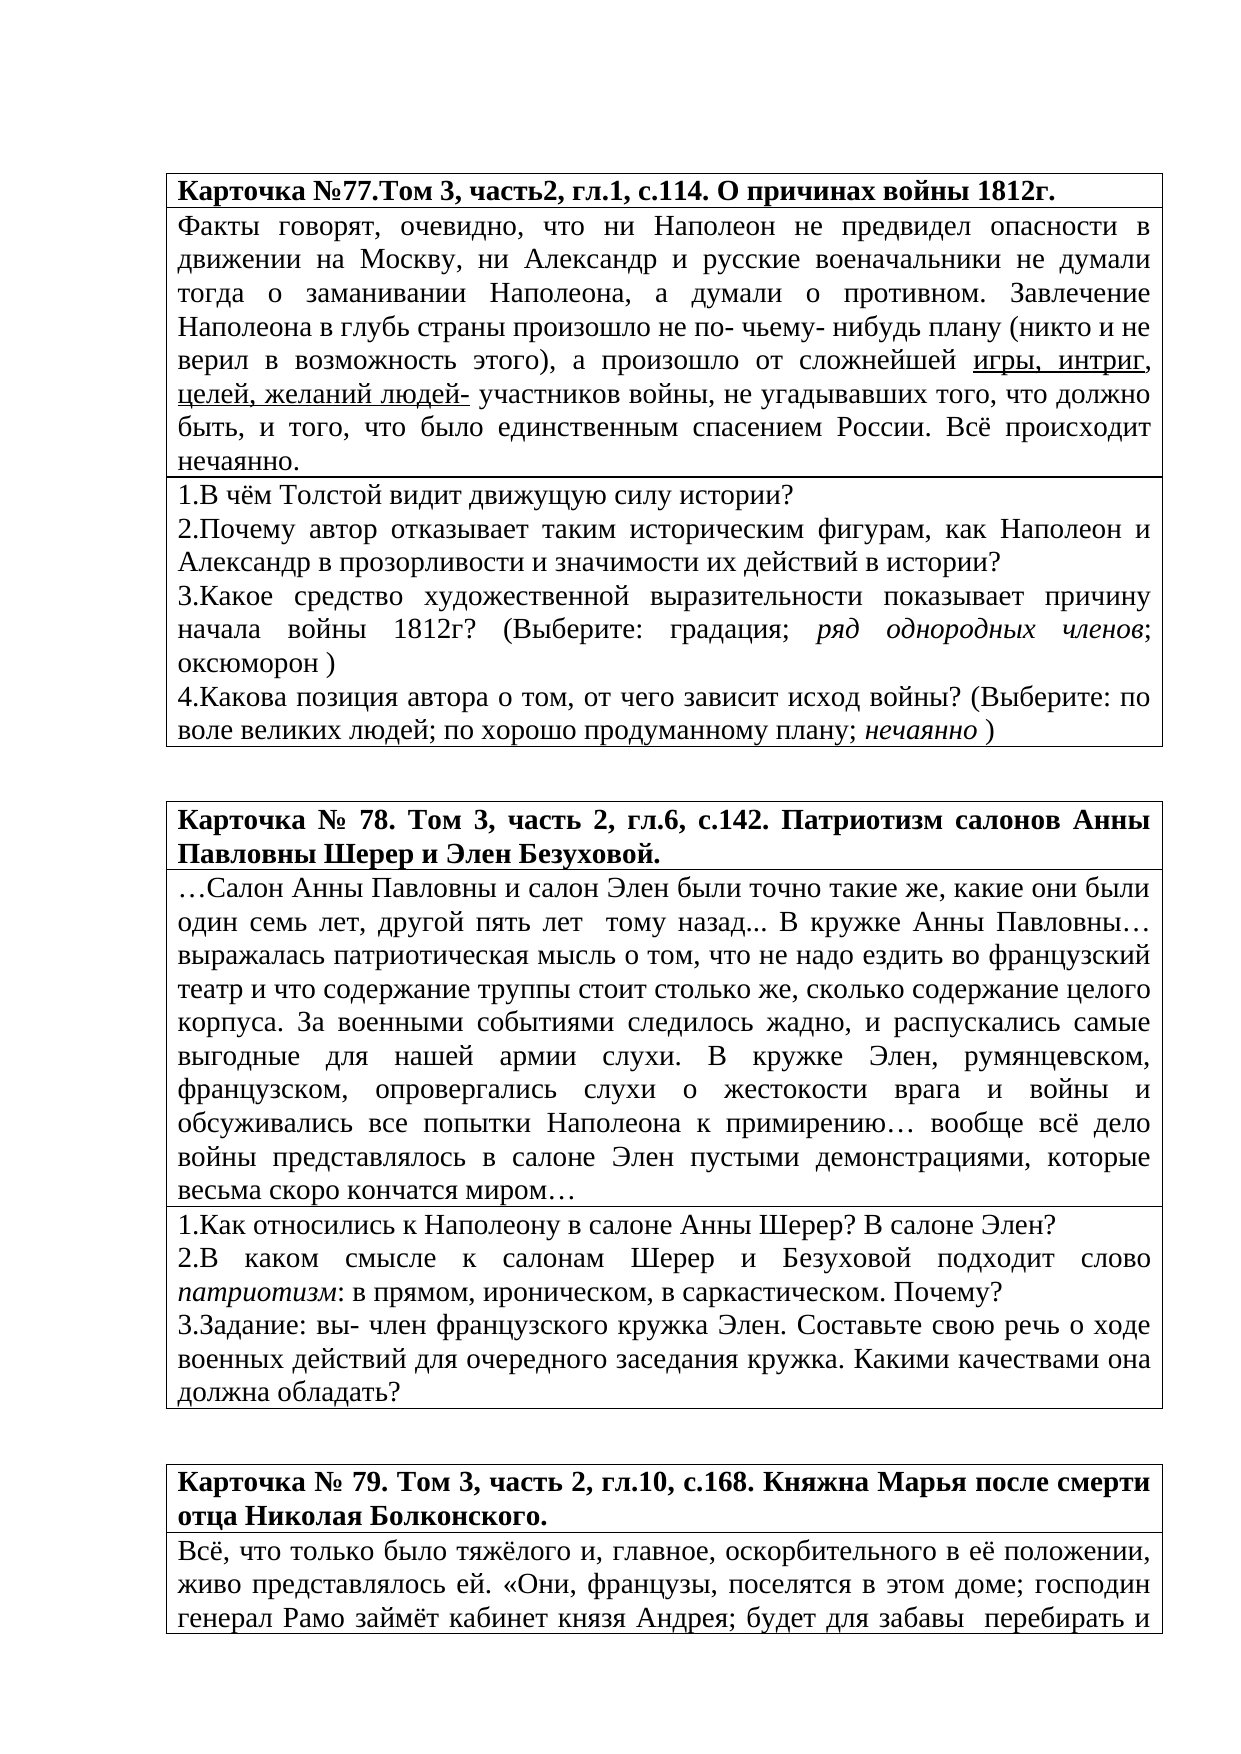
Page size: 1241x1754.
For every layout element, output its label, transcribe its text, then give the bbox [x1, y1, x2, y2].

table_cell 1.В чём Толстой видит движущую силу истории? 2.Почему автор отказывает таким историческим фигурам, как Наполеон и Александр в прозорливости и значимости их действий в истории? 3.Какое средство художественной выразительности показывает причину начала войны 1812г? (Выберите: градация; ряд однородных членов; оксюморон ) 4.Какова позиция автора о том, от чего зависит исход войны? (Выберите: по воле великих людей; по хорошо продуманному плану; нечаянно ) [167, 478, 1162, 746]
table_cell …Салон Анны Павловны и салон Элен были точно такие же, какие они были один семь лет, другой пять лет тому назад... В кружке Анны Павловны… выражалась патриотическая мысль о том, что не надо ездить во французский театр и что содержание труппы стоит столько же, сколько содержание целого корпуса. За военными событиями следилось жадно, и распускались самые выгодные для нашей армии слухи. В кружке Элен, румянцевском, французском, опровергались слухи о жестокости врага и войны и обсуживались все попытки Наполеона к примирению… вообще всё дело войны представлялось в салоне Элен пустыми демонстрациями, которые весьма скоро кончатся миром… [167, 870, 1162, 1206]
table_header Карточка № 79. Том 3, часть 2, гл.10, с.168. Княжна Марья после смерти отца Николая Болконского. [167, 1465, 1162, 1532]
table_cell 1.Как относились к Наполеону в салоне Анны Шерер? В салоне Элен? 2.В каком смысле к салонам Шерер и Безуховой подходит слово патриотизм: в прямом, ироническом, в саркастическом. Почему? 3.Задание: вы- член французского кружка Элен. Составьте свою речь о ходе военных действий для очередного заседания кружка. Какими качествами она должна обладать? [167, 1207, 1162, 1408]
table_header Карточка № 78. Том 3, часть 2, гл.6, с.142. Патриотизм салонов Анны Павловны Шерер и Элен Безуховой. [167, 802, 1162, 869]
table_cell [167, 1533, 1162, 1633]
table_header Карточка №77.Том 3, часть2, гл.1, с.114. О причинах войны 1812г. [167, 174, 1162, 207]
table_cell Факты говорят, очевидно, что ни Наполеон не предвидел опасности в движении на Москву, ни Александр и русские военачальники не думали тогда о заманивании Наполеона, а думали о противном. Завлечение Наполеона в глубь страны произошло не по- чьему- нибудь плану (никто и не верил в возможность этого), а произошло от сложнейшей игры, интриг, целей, желаний людей- участников войны, не угадывавших того, что должно быть, и того, что было единственным спасением России. Всё происходит нечаянно. [167, 208, 1162, 476]
